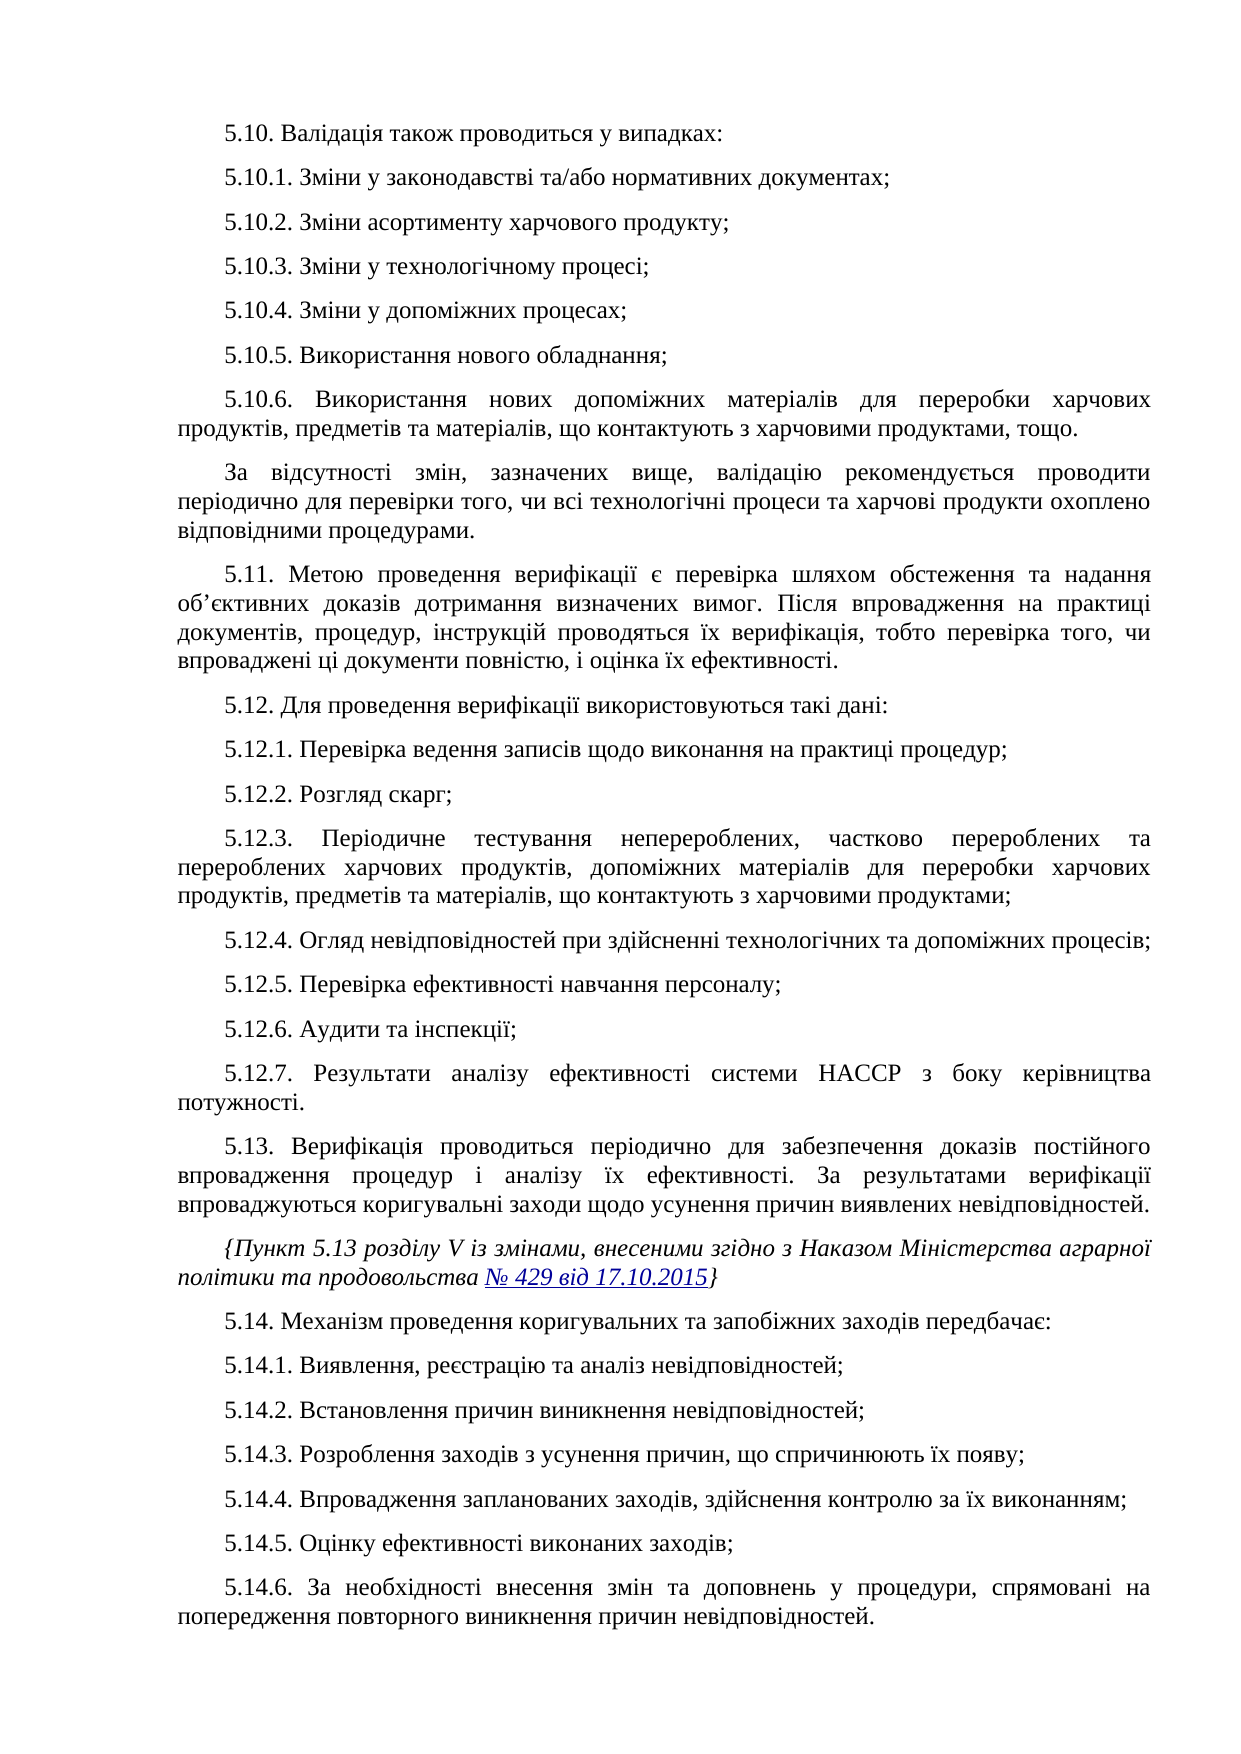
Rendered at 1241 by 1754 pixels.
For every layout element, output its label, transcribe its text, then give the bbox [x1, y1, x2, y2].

text 5.10.5. Використання нового обладнання; [177, 340, 1152, 369]
text 5.14.5. Оцінку ефективності виконаних заходів; [177, 1528, 1152, 1557]
text 5.14.6. За необхідності внесення змін та доповнень у процедури, спрямовані на попередження повторного виникнення причин невідповідностей. [177, 1572, 1152, 1630]
text 5.12.7. Результати аналізу ефективності системи НАССР з боку керівництва потужності. [177, 1058, 1152, 1116]
text 5.14.3. Розроблення заходів з усунення причин, що спричинюють їх появу; [177, 1439, 1152, 1468]
text 5.14.2. Встановлення причин виникнення невідповідностей; [177, 1395, 1152, 1424]
text 5.10.1. Зміни у законодавстві та/або нормативних документах; [177, 162, 1152, 191]
text 5.10.3. Зміни у технологічному процесі; [177, 251, 1152, 280]
text 5.12.5. Перевірка ефективності навчання персоналу; [177, 969, 1152, 998]
text 5.14.1. Виявлення, реєстрацію та аналіз невідповідностей; [177, 1351, 1152, 1379]
text За відсутності змін, зазначених вище, валідацію рекомендується проводити періодично для перевірки того, чи всі технологічні процеси та харчові продукти охоплено відповідними процедурами. [177, 457, 1152, 544]
text 5.14.4. Впровадження запланованих заходів, здійснення контролю за їх виконанням; [177, 1484, 1152, 1512]
text 5.11. Метою проведення верифікації є перевірка шляхом обстеження та надання об’єктивних доказів дотримання визначених вимог. Після впровадження на практиці документів, процедур, інструкцій проводяться їх верифікація, тобто перевірка того, чи впроваджені ці документи повністю, і оцінка їх ефективності. [177, 559, 1152, 674]
text {Пункт 5.13 розділу V із змінами, внесеними згідно з Наказом Міністерства аграрної політики та продовольства № 429 від 17.10.2015} [177, 1233, 1152, 1291]
text 5.14. Механізм проведення коригувальних та запобіжних заходів передбачає: [177, 1306, 1152, 1335]
text 5.12.3. Періодичне тестування неперероблених, частково перероблених та перероблених харчових продуктів, допоміжних матеріалів для переробки харчових продуктів, предметів та матеріалів, що контактують з харчовими продуктами; [177, 823, 1152, 909]
text 5.12.1. Перевірка ведення записів щодо виконання на практиці процедур; [177, 734, 1152, 763]
text 5.12.6. Аудити та інспекції; [177, 1014, 1152, 1042]
text 5.10.4. Зміни у допоміжних процесах; [177, 296, 1152, 324]
text 5.12.4. Огляд невідповідностей при здійсненні технологічних та допоміжних процесів; [177, 925, 1152, 954]
text 5.10. Валідація також проводиться у випадках: [177, 118, 1152, 147]
text 5.10.2. Зміни асортименту харчового продукту; [177, 207, 1152, 236]
text 5.13. Верифікація проводиться періодично для забезпечення доказів постійного впровадження процедур і аналізу їх ефективності. За результатами верифікації впроваджуються коригувальні заходи щодо усунення причин виявлених невідповідностей. [177, 1131, 1152, 1217]
text 5.12. Для проведення верифікації використовуються такі дані: [177, 690, 1152, 719]
text 5.12.2. Розгляд скарг; [177, 779, 1152, 807]
text 5.10.6. Використання нових допоміжних матеріалів для переробки харчових продуктів, предметів та матеріалів, що контактують з харчовими продуктами, тощо. [177, 384, 1152, 442]
